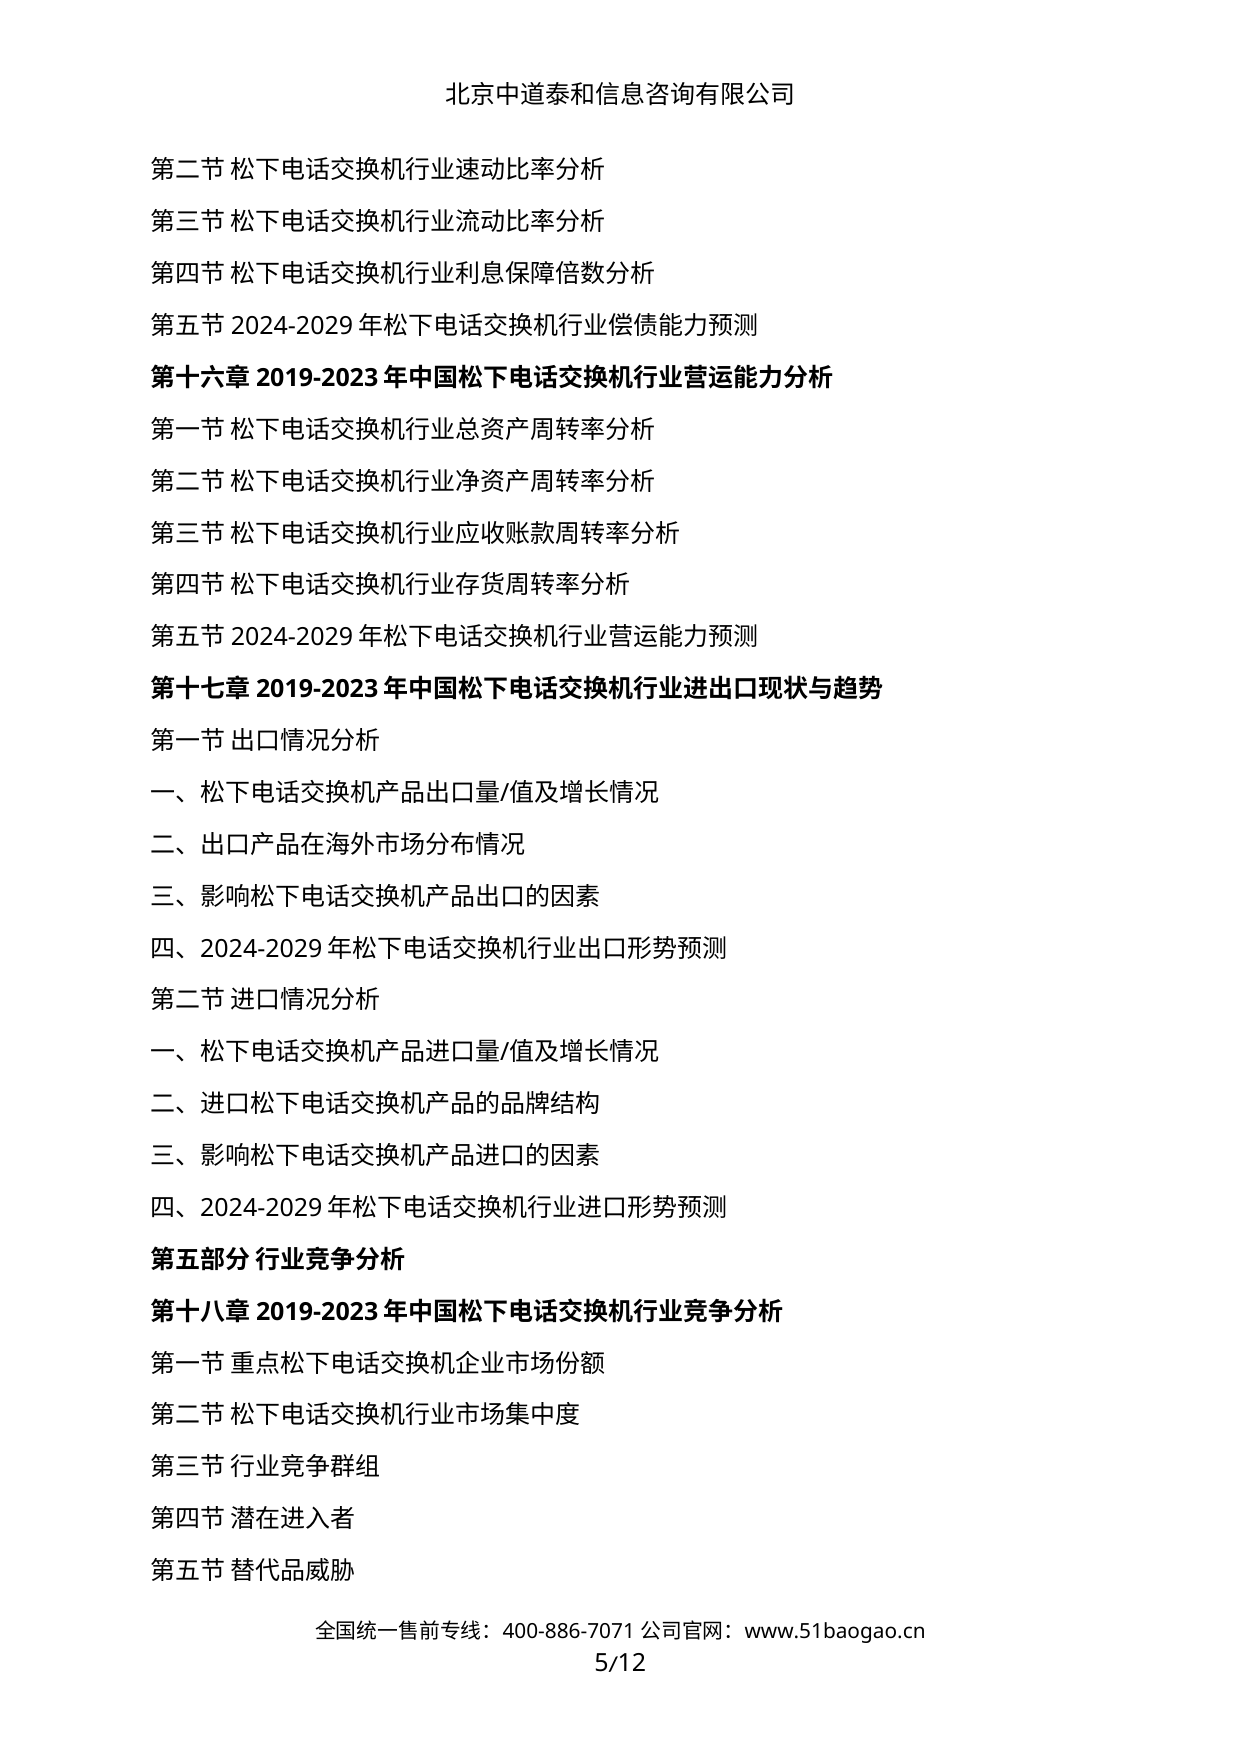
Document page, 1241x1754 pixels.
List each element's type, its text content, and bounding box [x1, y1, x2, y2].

text 第二节 松下电话交换机行业速动比率分析 [150, 150, 1090, 186]
text 第四节 潜在进入者 [150, 1499, 1090, 1535]
text 三、影响松下电话交换机产品进口的因素 [150, 1136, 1090, 1172]
text 四、2024-2029年松下电话交换机行业进口形势预测 [150, 1187, 1090, 1224]
text 第三节 松下电话交换机行业流动比率分析 [150, 202, 1090, 238]
text 第十六章 2019-2023年中国松下电话交换机行业营运能力分析 [150, 357, 1090, 394]
text 第五节 2024-2029年松下电话交换机行业营运能力预测 [150, 617, 1090, 653]
text 第五节 2024-2029年松下电话交换机行业偿债能力预测 [150, 306, 1090, 342]
text 第一节 出口情况分析 [150, 721, 1090, 757]
text 第五节 替代品威胁 [150, 1551, 1090, 1587]
text 一、松下电话交换机产品出口量/值及增长情况 [150, 772, 1090, 809]
text 第二节 进口情况分析 [150, 980, 1090, 1016]
text 第三节 松下电话交换机行业应收账款周转率分析 [150, 513, 1090, 549]
text 二、出口产品在海外市场分布情况 [150, 824, 1090, 861]
text 第十八章 2019-2023年中国松下电话交换机行业竞争分析 [150, 1291, 1090, 1327]
text 第十七章 2019-2023年中国松下电话交换机行业进出口现状与趋势 [150, 669, 1090, 705]
text 第四节 松下电话交换机行业存货周转率分析 [150, 565, 1090, 601]
text 第一节 松下电话交换机行业总资产周转率分析 [150, 409, 1090, 446]
text 第二节 松下电话交换机行业市场集中度 [150, 1395, 1090, 1431]
text 四、2024-2029年松下电话交换机行业出口形势预测 [150, 928, 1090, 964]
text 第二节 松下电话交换机行业净资产周转率分析 [150, 461, 1090, 497]
text 一、松下电话交换机产品进口量/值及增长情况 [150, 1032, 1090, 1068]
text 第三节 行业竞争群组 [150, 1447, 1090, 1483]
text 第四节 松下电话交换机行业利息保障倍数分析 [150, 254, 1090, 290]
text 第五部分 行业竞争分析 [150, 1239, 1090, 1276]
text 三、影响松下电话交换机产品出口的因素 [150, 876, 1090, 912]
text 二、进口松下电话交换机产品的品牌结构 [150, 1084, 1090, 1120]
text 第一节 重点松下电话交换机企业市场份额 [150, 1343, 1090, 1379]
